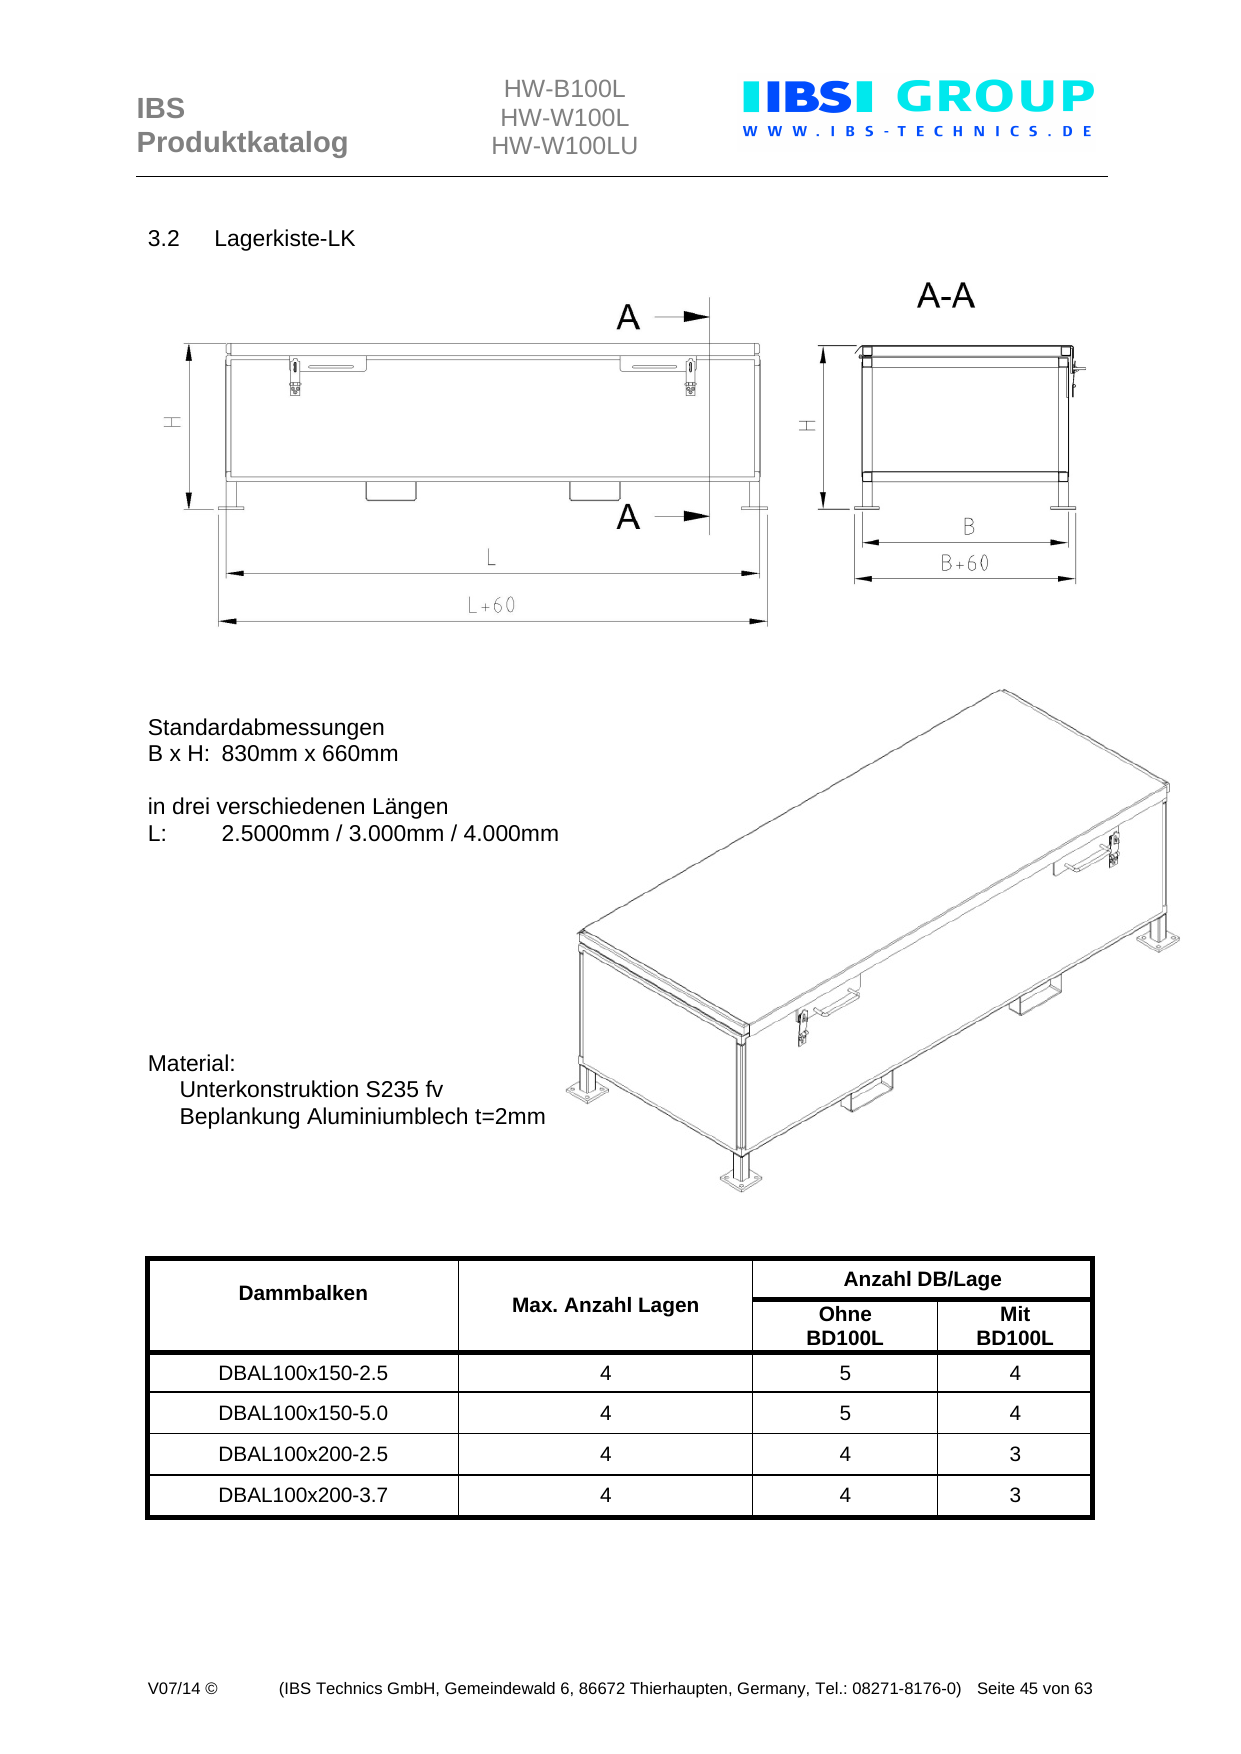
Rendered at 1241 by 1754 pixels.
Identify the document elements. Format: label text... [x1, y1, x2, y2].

table_cell 4 [459, 1355, 752, 1391]
table_cell 5 [753, 1393, 937, 1432]
table_header Max. Anzahl Lagen [459, 1261, 752, 1350]
text B x H: 830mm x 660mm [148, 740, 1092, 767]
text Beplankung Aluminiumblech t=2mm [148, 1103, 1092, 1129]
picture [737, 73, 1097, 152]
picture [563, 678, 1183, 1207]
table_cell Mit BD100L [938, 1302, 1090, 1350]
table_cell DBAL100x200-3.7 [150, 1476, 458, 1515]
subtitle Lagerkiste-LK [148, 224, 1092, 251]
table_cell 4 [459, 1393, 752, 1432]
text Unterkonstruktion S235 fv [148, 1076, 1092, 1103]
table_cell Ohne BD100L [753, 1302, 937, 1350]
table_header Anzahl DB/Lage [753, 1261, 1090, 1297]
table_cell 5 [753, 1355, 937, 1391]
table_header Dammbalken [150, 1261, 458, 1350]
table_cell 4 [459, 1476, 752, 1515]
table_cell 4 [938, 1355, 1090, 1391]
table_cell DBAL100x150-2.5 [150, 1355, 458, 1391]
table_cell 3 [938, 1476, 1090, 1515]
text Standardabmessungen [148, 714, 1092, 740]
table_cell 4 [753, 1434, 937, 1474]
text L: 2.5000mm / 3.000mm / 4.000mm [148, 819, 1092, 846]
table_cell 4 [753, 1476, 937, 1515]
picture [792, 276, 1087, 590]
text in drei verschiedenen Längen [148, 793, 1092, 819]
text Material: [148, 1050, 1092, 1076]
table_cell DBAL100x200-2.5 [150, 1434, 458, 1474]
table_cell DBAL100x150-5.0 [150, 1393, 458, 1432]
table_cell 3 [938, 1434, 1090, 1474]
table_cell 4 [459, 1434, 752, 1474]
table_cell 4 [938, 1393, 1090, 1432]
picture [158, 293, 778, 641]
